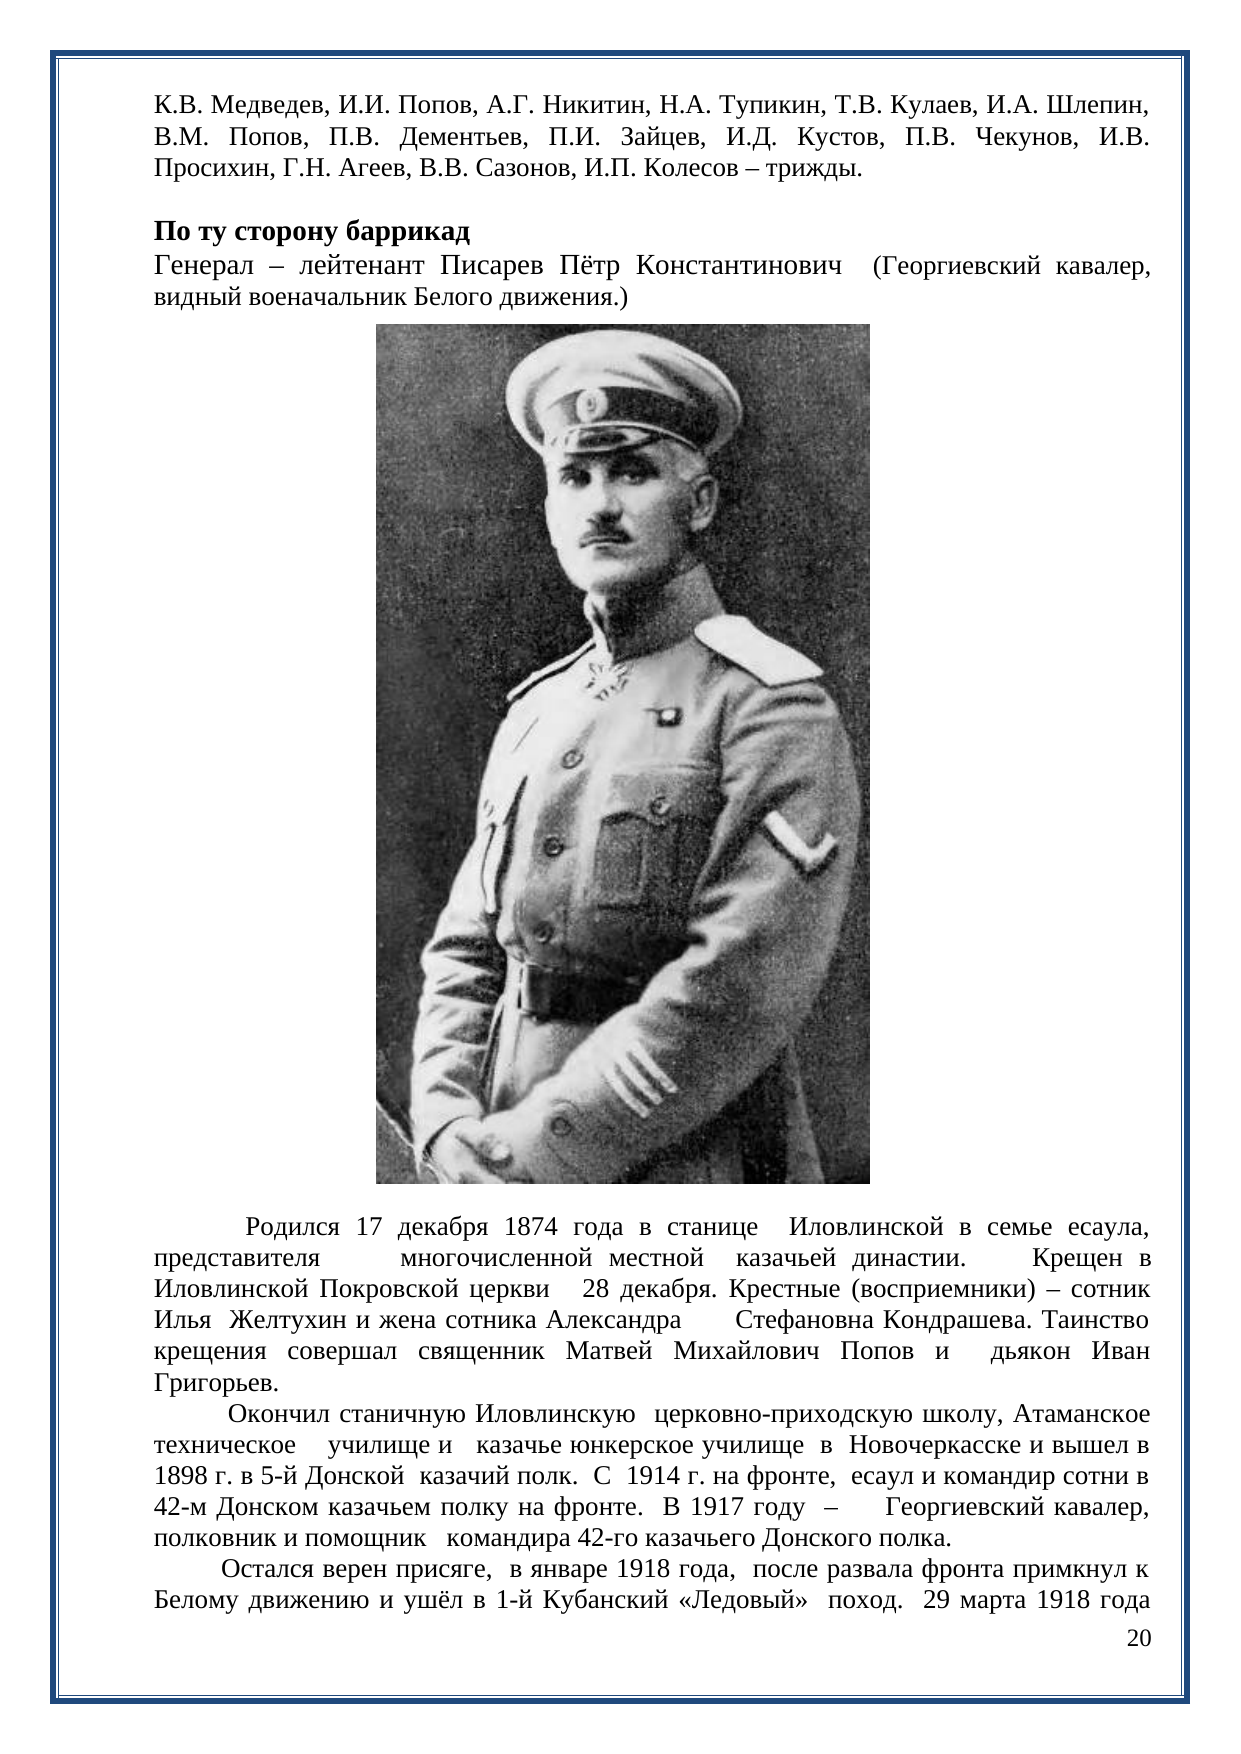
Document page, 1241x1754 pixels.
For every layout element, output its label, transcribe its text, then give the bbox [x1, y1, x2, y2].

picture [376, 324, 870, 1184]
text Окончил станичную Иловлинскую церковно-приходскую школу, Атаманское техническое училище и казачье юнкерское училище в Новочеркасске и вышел в . в 5-й Донской казачий полк. С . на фронте, есаул и командир сотни в 42-м Донском казачьем полку на фронте. В 1917 году – Георгиевский кавалер, полковник и помощник командира 42-го казачьего Донского полка. [153, 1397, 1152, 1552]
text Генерал – лейтенант Писарев Пётр Константинович (Георгиевский кавалер, видный военачальник Белого движения.) [153, 247, 1152, 311]
text Родился 17 декабря 1874 года в станице Иловлинской в семье есаула, представителя многочисленной местной казачьей династии. Крещен в Иловлинской Покровской церкви 28 декабря. Крестные (восприемники) – сотник Илья Желтухин и жена сотника Александра Стефановна Кондрашева. Таинство крещения совершал священник Матвей Михайлович Попов и дьякон Иван Григорьев. [153, 1210, 1152, 1397]
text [153, 1552, 1152, 1615]
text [153, 89, 1152, 182]
text По ту сторону баррикад [153, 213, 1152, 247]
